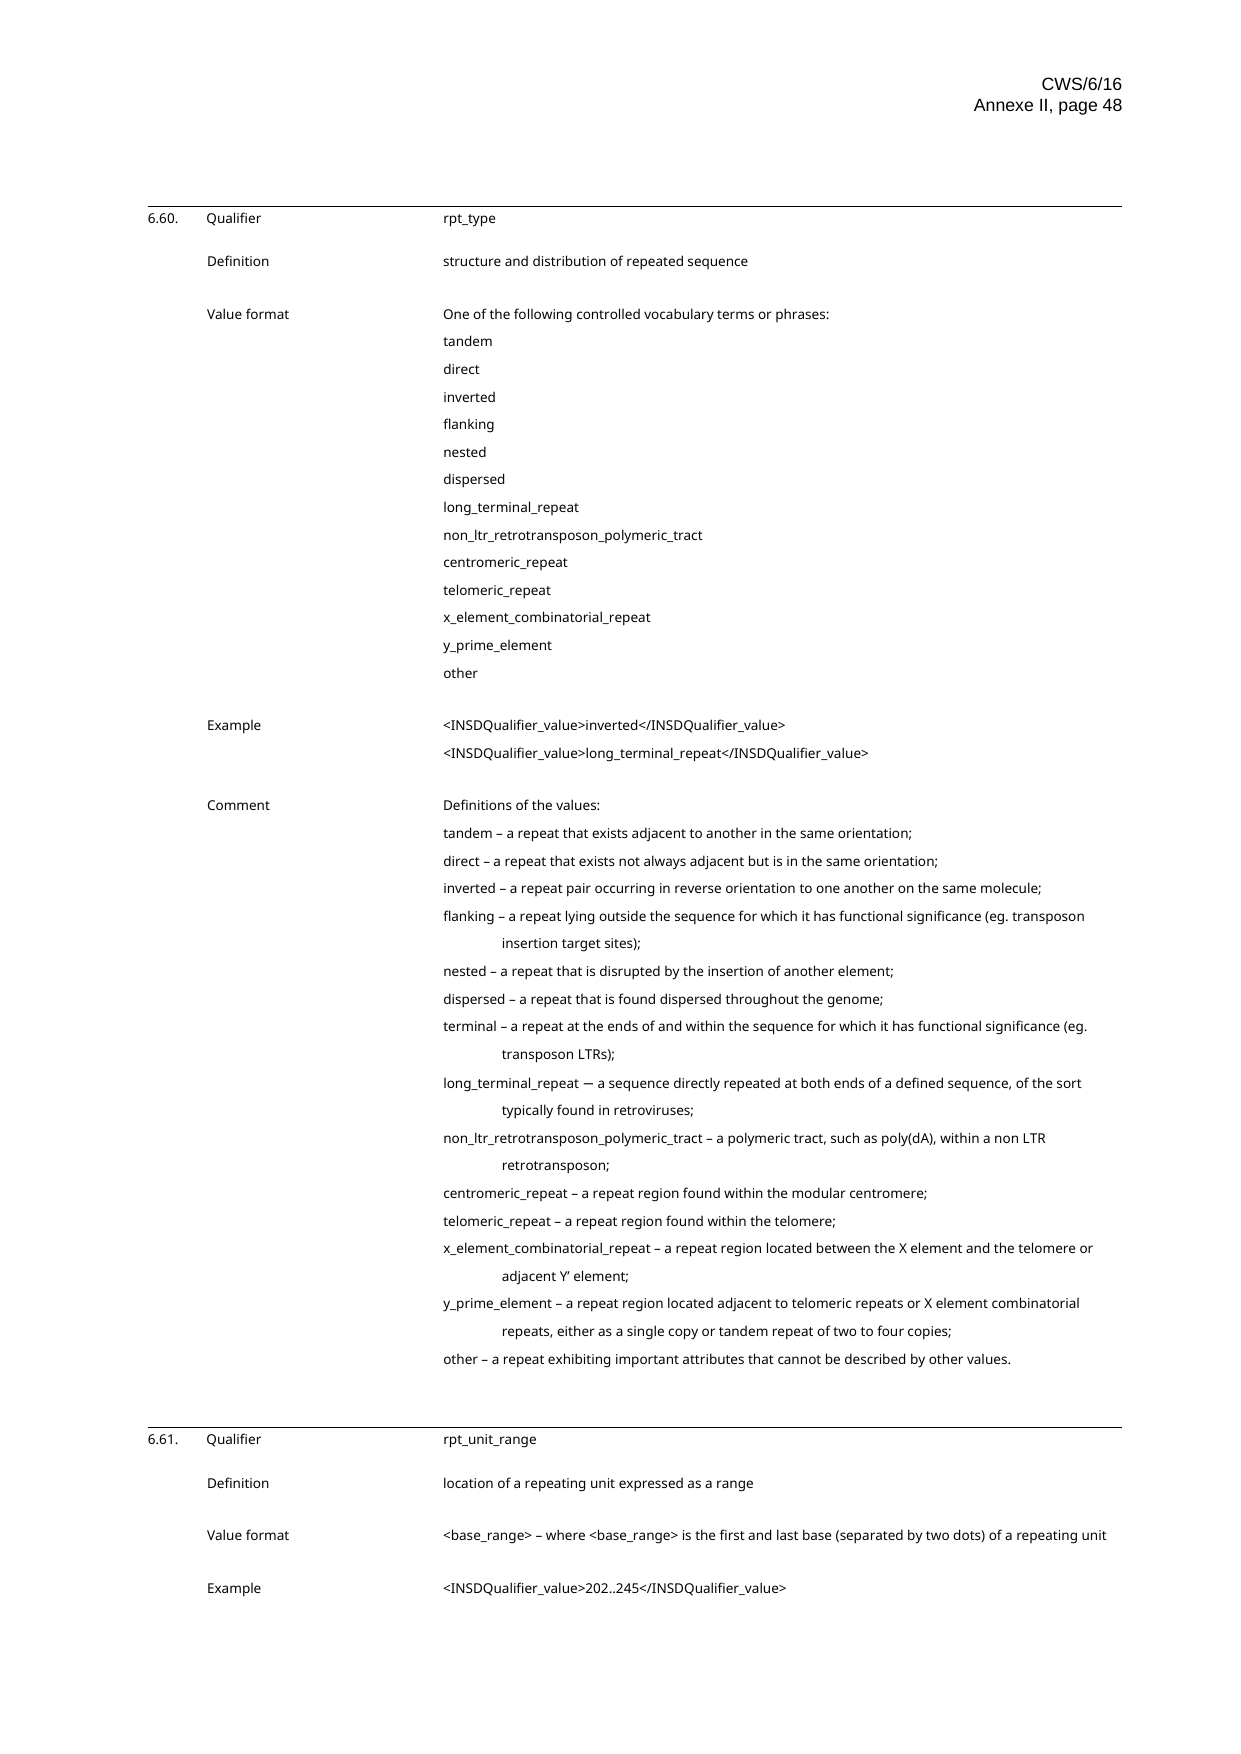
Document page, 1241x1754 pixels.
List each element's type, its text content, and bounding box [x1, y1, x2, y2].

text nested [443, 443, 1122, 461]
text Qualifier rpt_unit_range [148, 1428, 1122, 1449]
text Definition structure and distribution of repeated sequence [207, 252, 1122, 271]
text Value format One of the following controlled vocabulary terms or phrases: [207, 305, 1122, 323]
text Definition location of a repeating unit expressed as a range [207, 1474, 1122, 1492]
text non_ltr_retrotransposon_polymeric_tract [443, 526, 1122, 544]
text y_prime_element – a repeat region located adjacent to telomeric repeats or X element combinatorial repeats, either as a single copy or tandem repeat of two to four copies; [443, 1294, 1122, 1340]
text Comment Definitions of the values: [207, 796, 1122, 815]
text direct [443, 360, 1122, 378]
text nested – a repeat that is disrupted by the insertion of another element; [443, 962, 1122, 980]
text tandem [443, 332, 1122, 351]
text telomeric_repeat – a repeat region found within the telomere; [443, 1212, 1122, 1230]
text Value format <base_range> – where <base_range> is the first and last base (separated by two dots) of a repeating unit [207, 1526, 1122, 1545]
text Example <INSDQualifier_value>inverted</INSDQualifier_value> <INSDQualifier_value>long_terminal_repeat</INSDQualifier_value> [207, 716, 1122, 762]
text terminal – a repeat at the ends of and within the sequence for which it has functional significance (eg. transposon LTRs); [443, 1017, 1122, 1063]
text inverted – a repeat pair occurring in reverse orientation to one another on the same molecule; [443, 879, 1122, 898]
text direct – a repeat that exists not always adjacent but is in the same orientation; [443, 852, 1122, 870]
text dispersed – a repeat that is found dispersed throughout the genome; [443, 989, 1122, 1008]
text Example <INSDQualifier_value>202..245</INSDQualifier_value> [207, 1579, 1122, 1597]
text long_terminal_repeat [443, 498, 1122, 516]
text flanking – a repeat lying outside the sequence for which it has functional significance (eg. transposon insertion target sites); [443, 907, 1122, 953]
text x_element_combinatorial_repeat – a repeat region located between the X element and the telomere or adjacent Y’ element; [443, 1239, 1122, 1285]
text y_prime_element [443, 636, 1122, 654]
text x_element_combinatorial_repeat [443, 608, 1122, 627]
text Qualifier rpt_type [148, 207, 1122, 227]
text other – a repeat exhibiting important attributes that cannot be described by other values. [443, 1349, 1122, 1368]
text other [443, 663, 1122, 682]
text inverted [443, 387, 1122, 406]
text non_ltr_retrotransposon_polymeric_tract – a polymeric tract, such as poly(dA), within a non LTR retrotransposon; [443, 1129, 1122, 1175]
text telomeric_repeat [443, 581, 1122, 599]
text long_terminal_repeat – a sequence directly repeated at both ends of a defined sequence, of the sort typically found in retroviruses; [443, 1072, 1122, 1119]
text centromeric_repeat – a repeat region found within the modular centromere; [443, 1184, 1122, 1202]
text dispersed [443, 470, 1122, 489]
text flanking [443, 415, 1122, 433]
text tandem – a repeat that exists adjacent to another in the same orientation; [443, 824, 1122, 842]
text centromeric_repeat [443, 553, 1122, 572]
